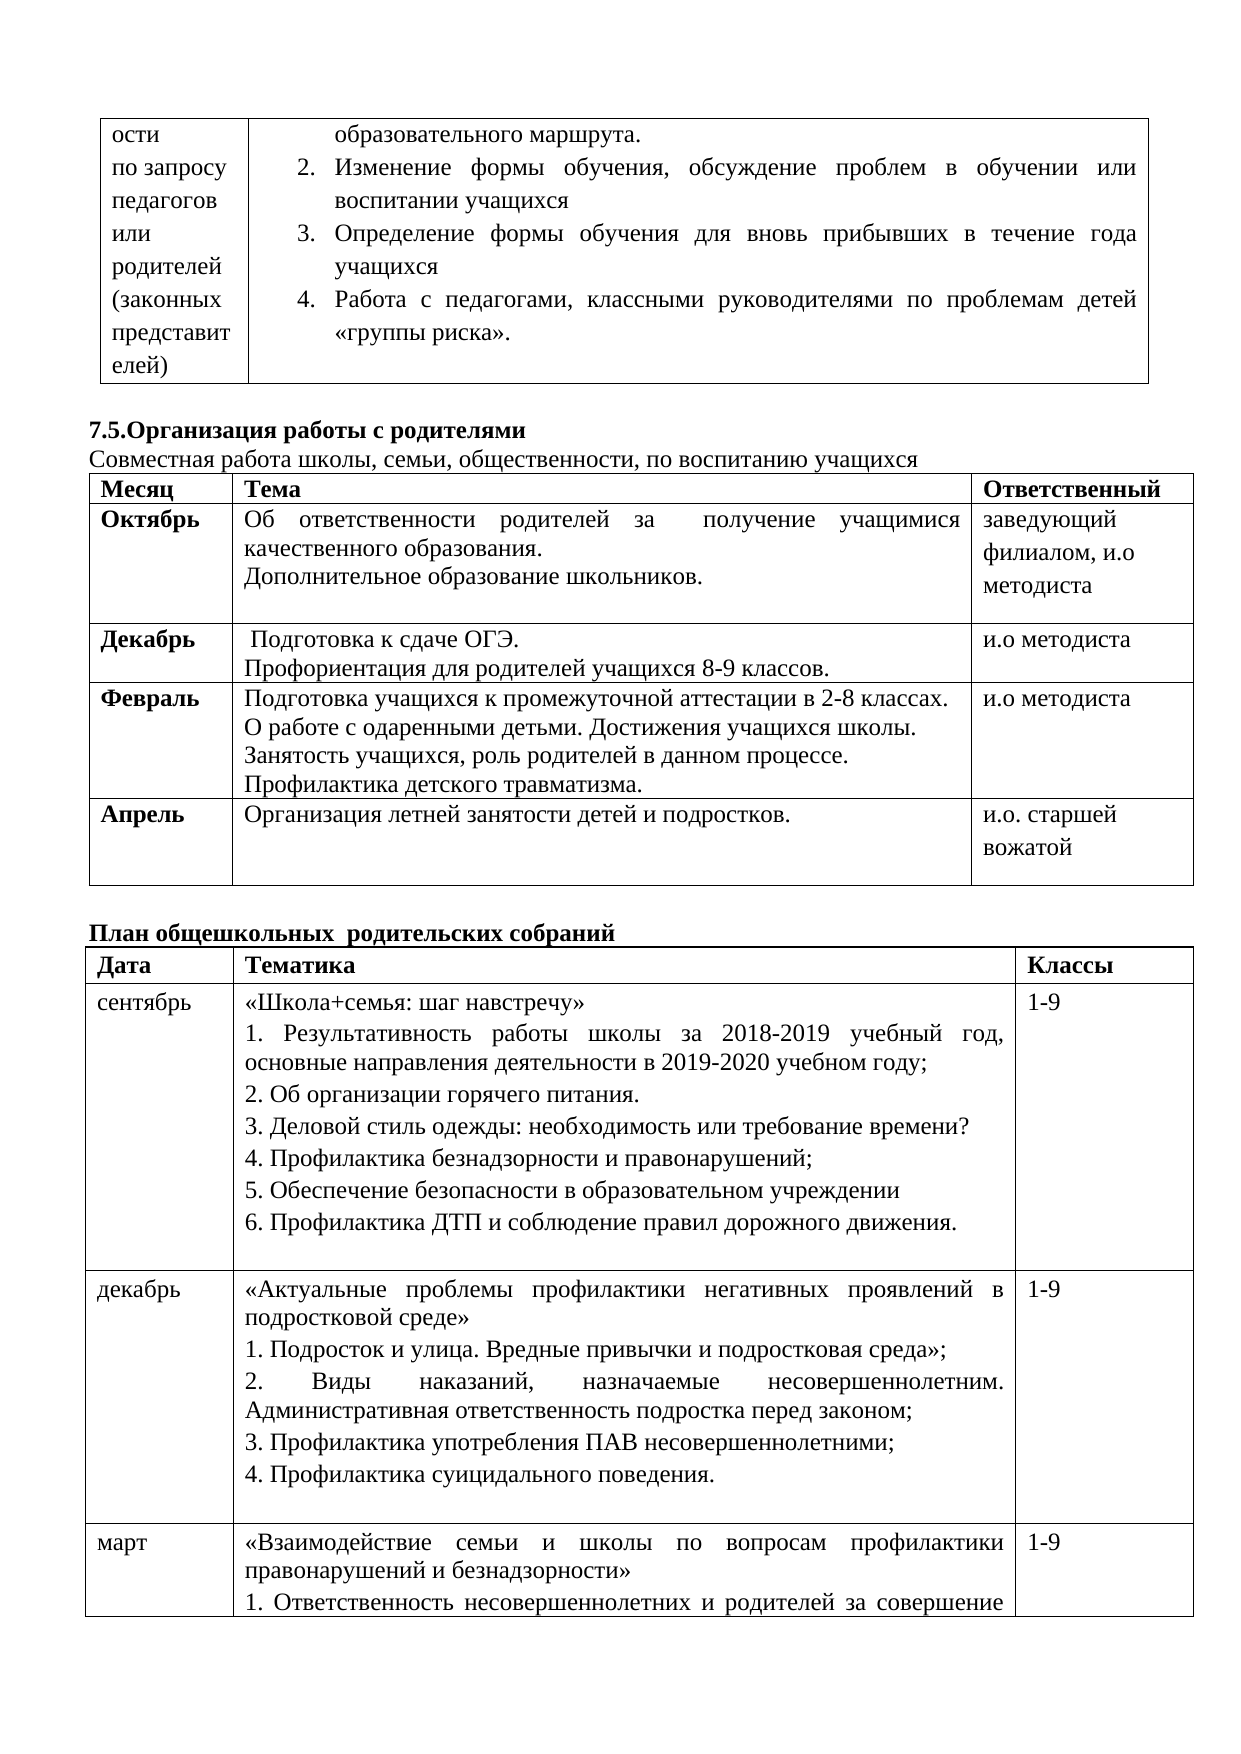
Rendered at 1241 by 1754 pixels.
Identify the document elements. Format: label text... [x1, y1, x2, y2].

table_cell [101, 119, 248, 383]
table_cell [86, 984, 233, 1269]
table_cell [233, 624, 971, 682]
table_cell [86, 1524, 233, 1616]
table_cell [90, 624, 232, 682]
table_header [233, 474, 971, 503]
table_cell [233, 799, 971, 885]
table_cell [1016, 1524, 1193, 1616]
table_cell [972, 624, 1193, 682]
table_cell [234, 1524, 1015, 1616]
text План общешкольных родительских собраний [89, 918, 1122, 946]
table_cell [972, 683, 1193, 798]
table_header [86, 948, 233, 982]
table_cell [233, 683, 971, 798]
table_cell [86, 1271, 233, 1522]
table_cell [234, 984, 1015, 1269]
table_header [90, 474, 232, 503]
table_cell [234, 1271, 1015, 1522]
text 7.5.Организация работы с родителями [89, 416, 1122, 444]
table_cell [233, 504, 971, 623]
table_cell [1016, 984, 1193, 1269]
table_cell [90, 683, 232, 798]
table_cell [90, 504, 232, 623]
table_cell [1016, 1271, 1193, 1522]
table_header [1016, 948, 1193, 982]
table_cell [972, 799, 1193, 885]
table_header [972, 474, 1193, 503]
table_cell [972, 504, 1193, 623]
text Совместная работа школы, семьи, общественности, по воспитанию учащихся [89, 444, 1122, 473]
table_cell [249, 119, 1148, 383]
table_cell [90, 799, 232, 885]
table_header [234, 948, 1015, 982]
